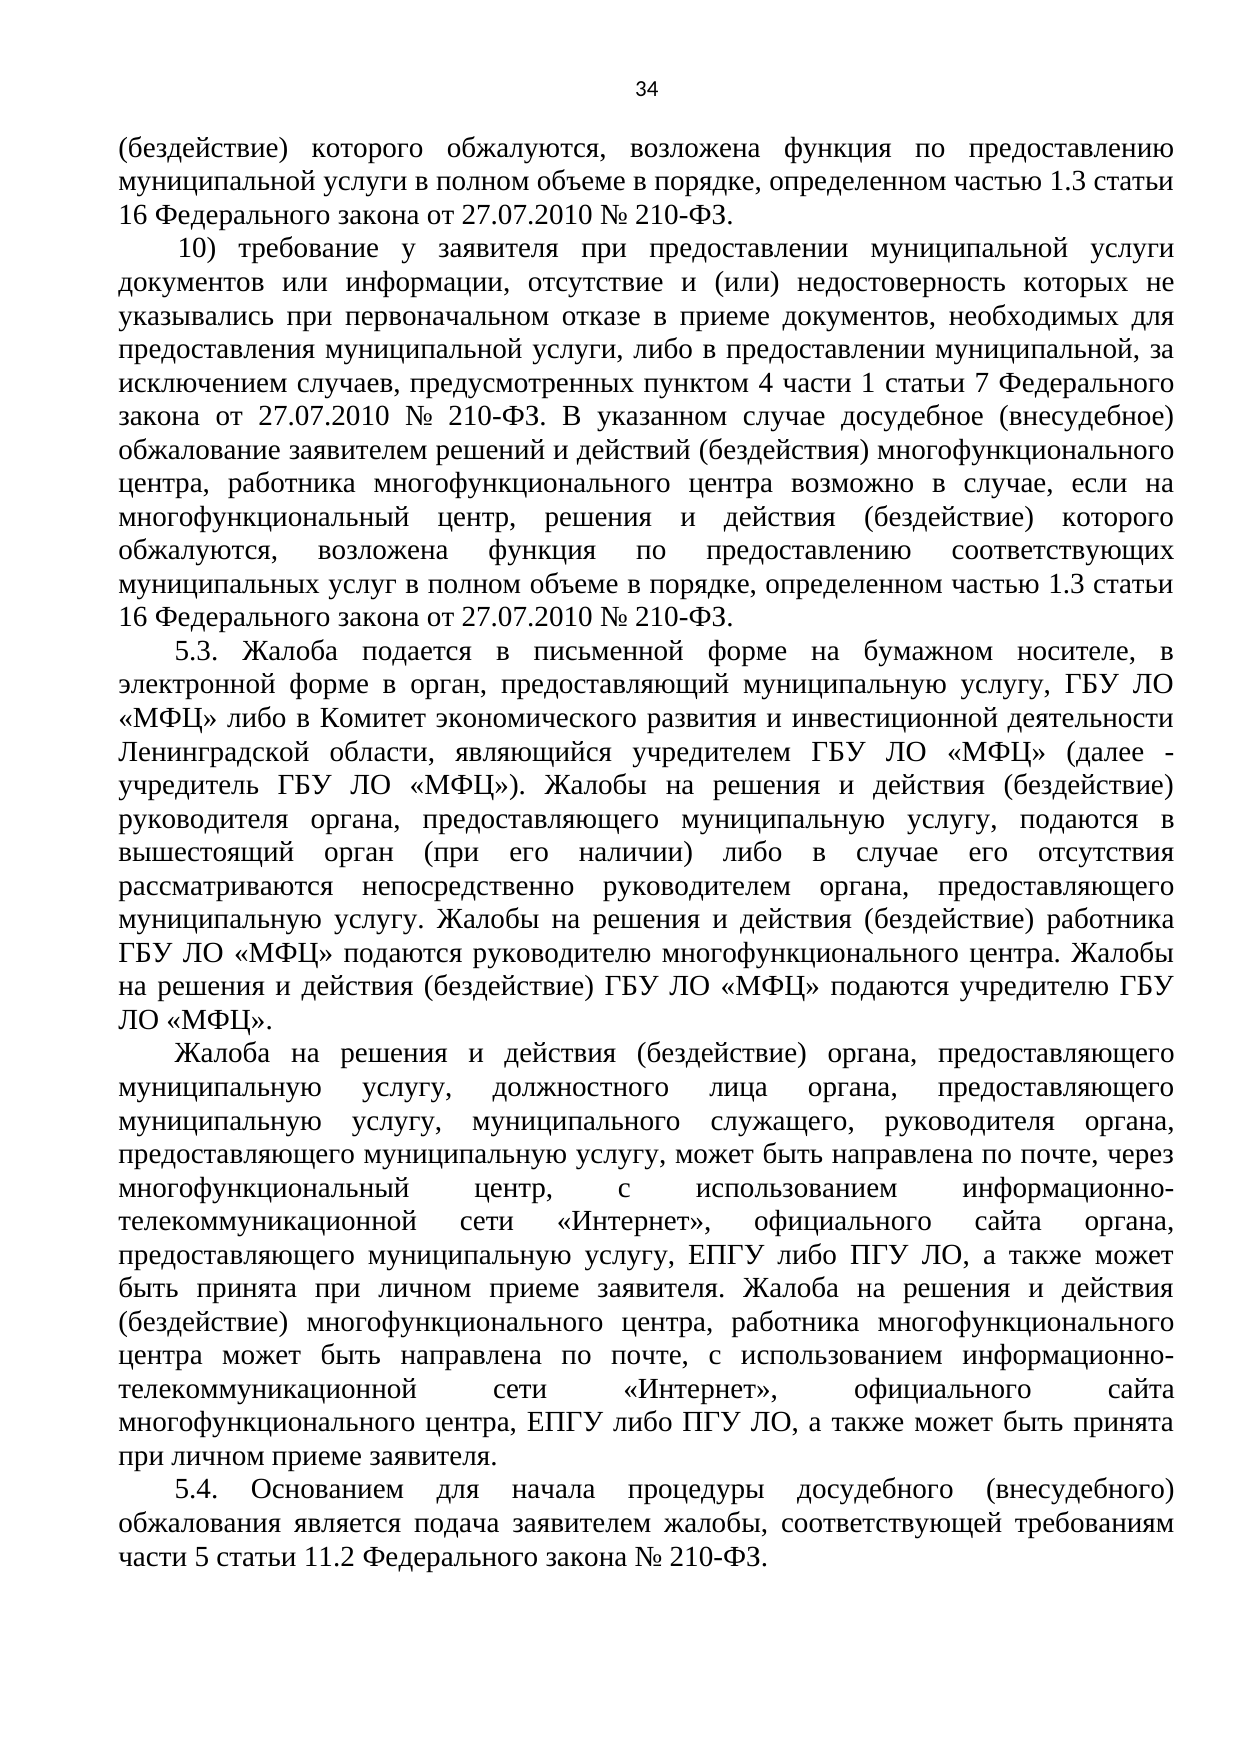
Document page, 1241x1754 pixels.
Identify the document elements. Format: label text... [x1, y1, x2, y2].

text Жалоба на решения и действия (бездействие) органа, предоставляющего муниципальную услугу, должностного лица органа, предоставляющего муниципальную услугу, муниципального служащего, руководителя органа, предоставляющего муниципальную услугу, может быть направлена по почте, через многофункциональный центр, с использованием информационно-телекоммуникационной сети «Интернет», официального сайта органа, предоставляющего муниципальную услугу, ЕПГУ либо ПГУ ЛО, а также может быть принята при личном приеме заявителя. Жалоба на решения и действия (бездействие) многофункционального центра, работника многофункционального центра может быть направлена по почте, с использованием информационно-телекоммуникационной сети «Интернет», официального сайта многофункционального центра, ЕПГУ либо ПГУ ЛО, а также может быть принята при личном приеме заявителя. [118, 1036, 1175, 1472]
text 5.4. Основанием для начала процедуры досудебного (внесудебного) обжалования является подача заявителем жалобы, соответствующей требованиям части 5 статьи 11.2 Федерального закона № 210-ФЗ. [118, 1472, 1175, 1572]
text 10) требование у заявителя при предоставлении муниципальной услуги документов или информации, отсутствие и (или) недостоверность которых не указывались при первоначальном отказе в приеме документов, необходимых для предоставления муниципальной услуги, либо в предоставлении муниципальной, за исключением случаев, предусмотренных пунктом 4 части 1 статьи 7 Федерального закона от 27.07.2010 № 210-ФЗ. В указанном случае досудебное (внесудебное) обжалование заявителем решений и действий (бездействия) многофункционального центра, работника многофункционального центра возможно в случае, если на многофункциональный центр, решения и действия (бездействие) которого обжалуются, возложена функция по предоставлению соответствующих муниципальных услуг в полном объеме в порядке, определенном частью 1.3 статьи 16 Федерального закона от 27.07.2010 № 210-ФЗ. [118, 231, 1175, 633]
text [118, 130, 1175, 231]
text 5.3. Жалоба подается в письменной форме на бумажном носителе, в электронной форме в орган, предоставляющий муниципальную услугу, ГБУ ЛО «МФЦ» либо в Комитет экономического развития и инвестиционной деятельности Ленинградской области, являющийся учредителем ГБУ ЛО «МФЦ» (далее - учредитель ГБУ ЛО «МФЦ»). Жалобы на решения и действия (бездействие) руководителя органа, предоставляющего муниципальную услугу, подаются в вышестоящий орган (при его наличии) либо в случае его отсутствия рассматриваются непосредственно руководителем органа, предоставляющего муниципальную услугу. Жалобы на решения и действия (бездействие) работника ГБУ ЛО «МФЦ» подаются руководителю многофункционального центра. Жалобы на решения и действия (бездействие) ГБУ ЛО «МФЦ» подаются учредителю ГБУ ЛО «МФЦ». [118, 633, 1175, 1036]
